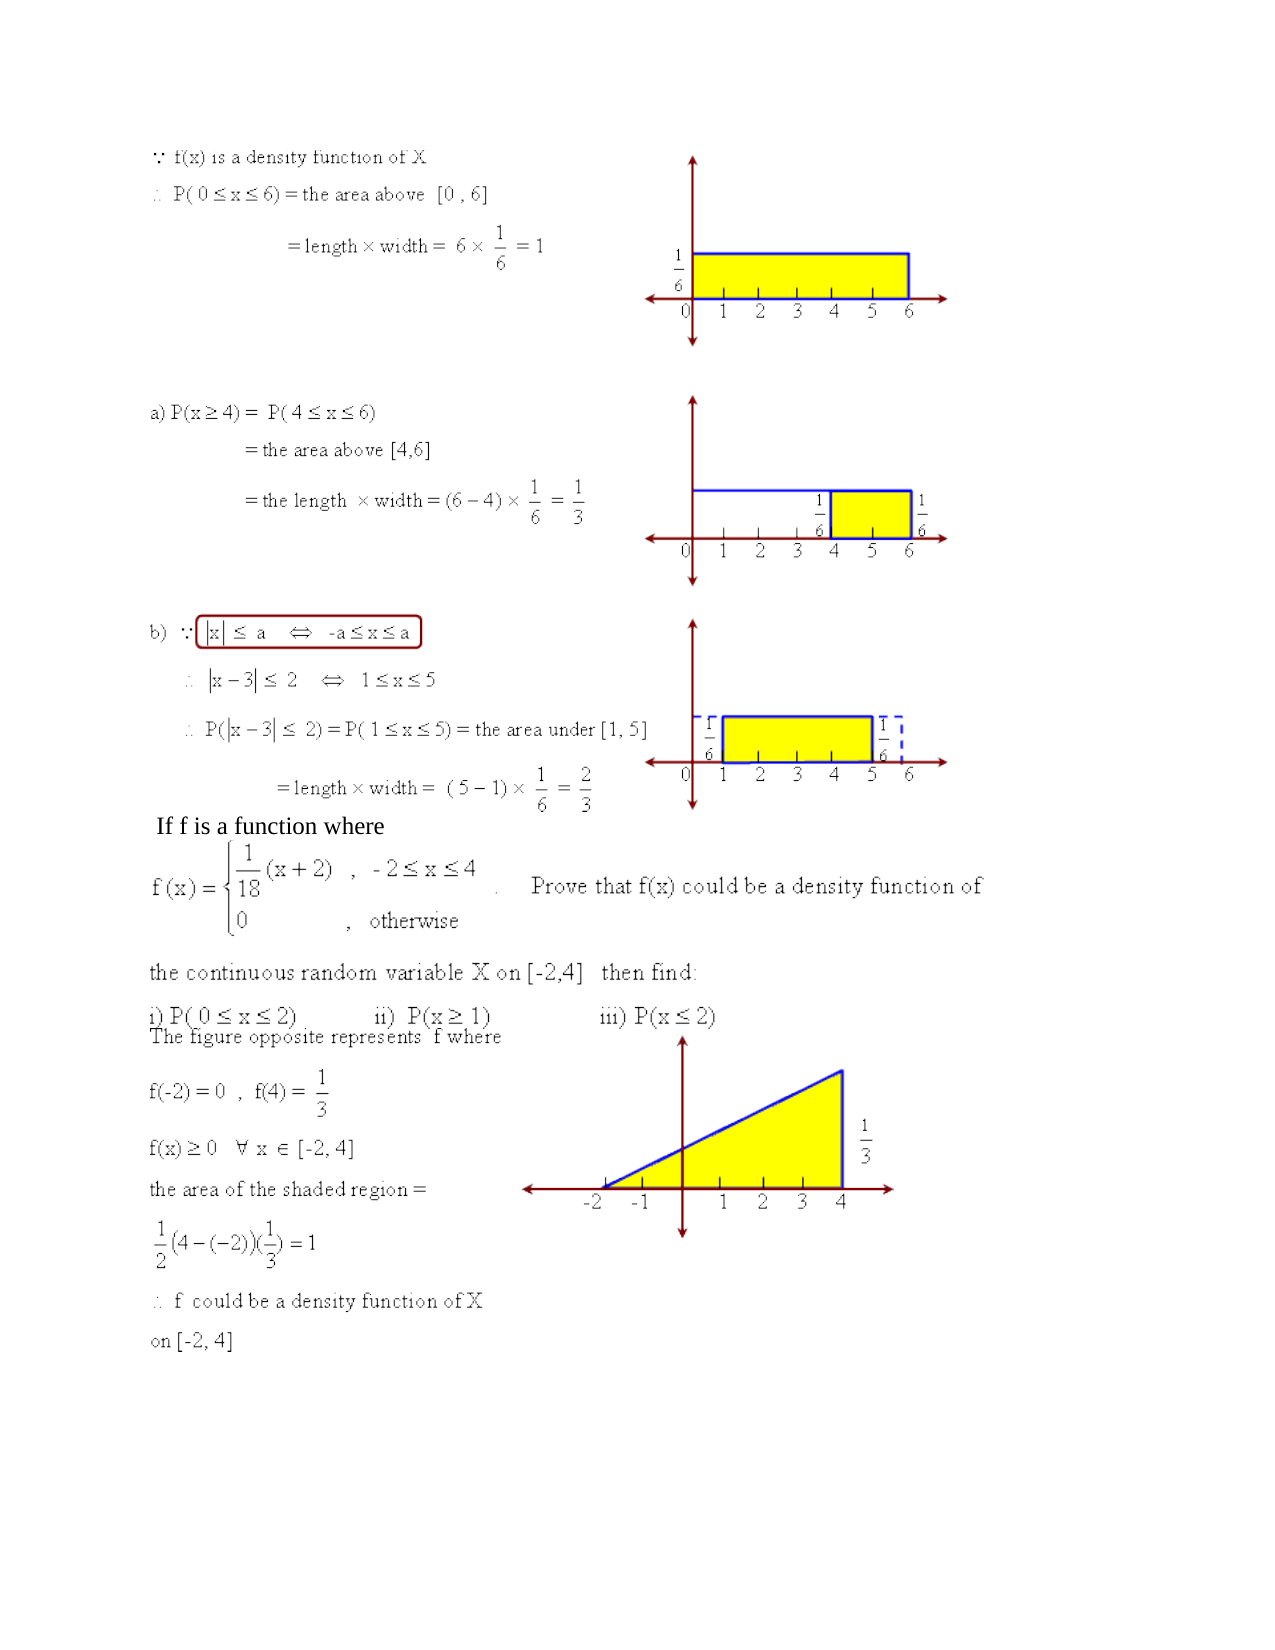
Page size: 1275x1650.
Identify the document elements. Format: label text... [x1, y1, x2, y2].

text If f is a function where [150, 811, 1125, 1029]
picture [150, 840, 984, 1352]
picture [150, 150, 948, 812]
